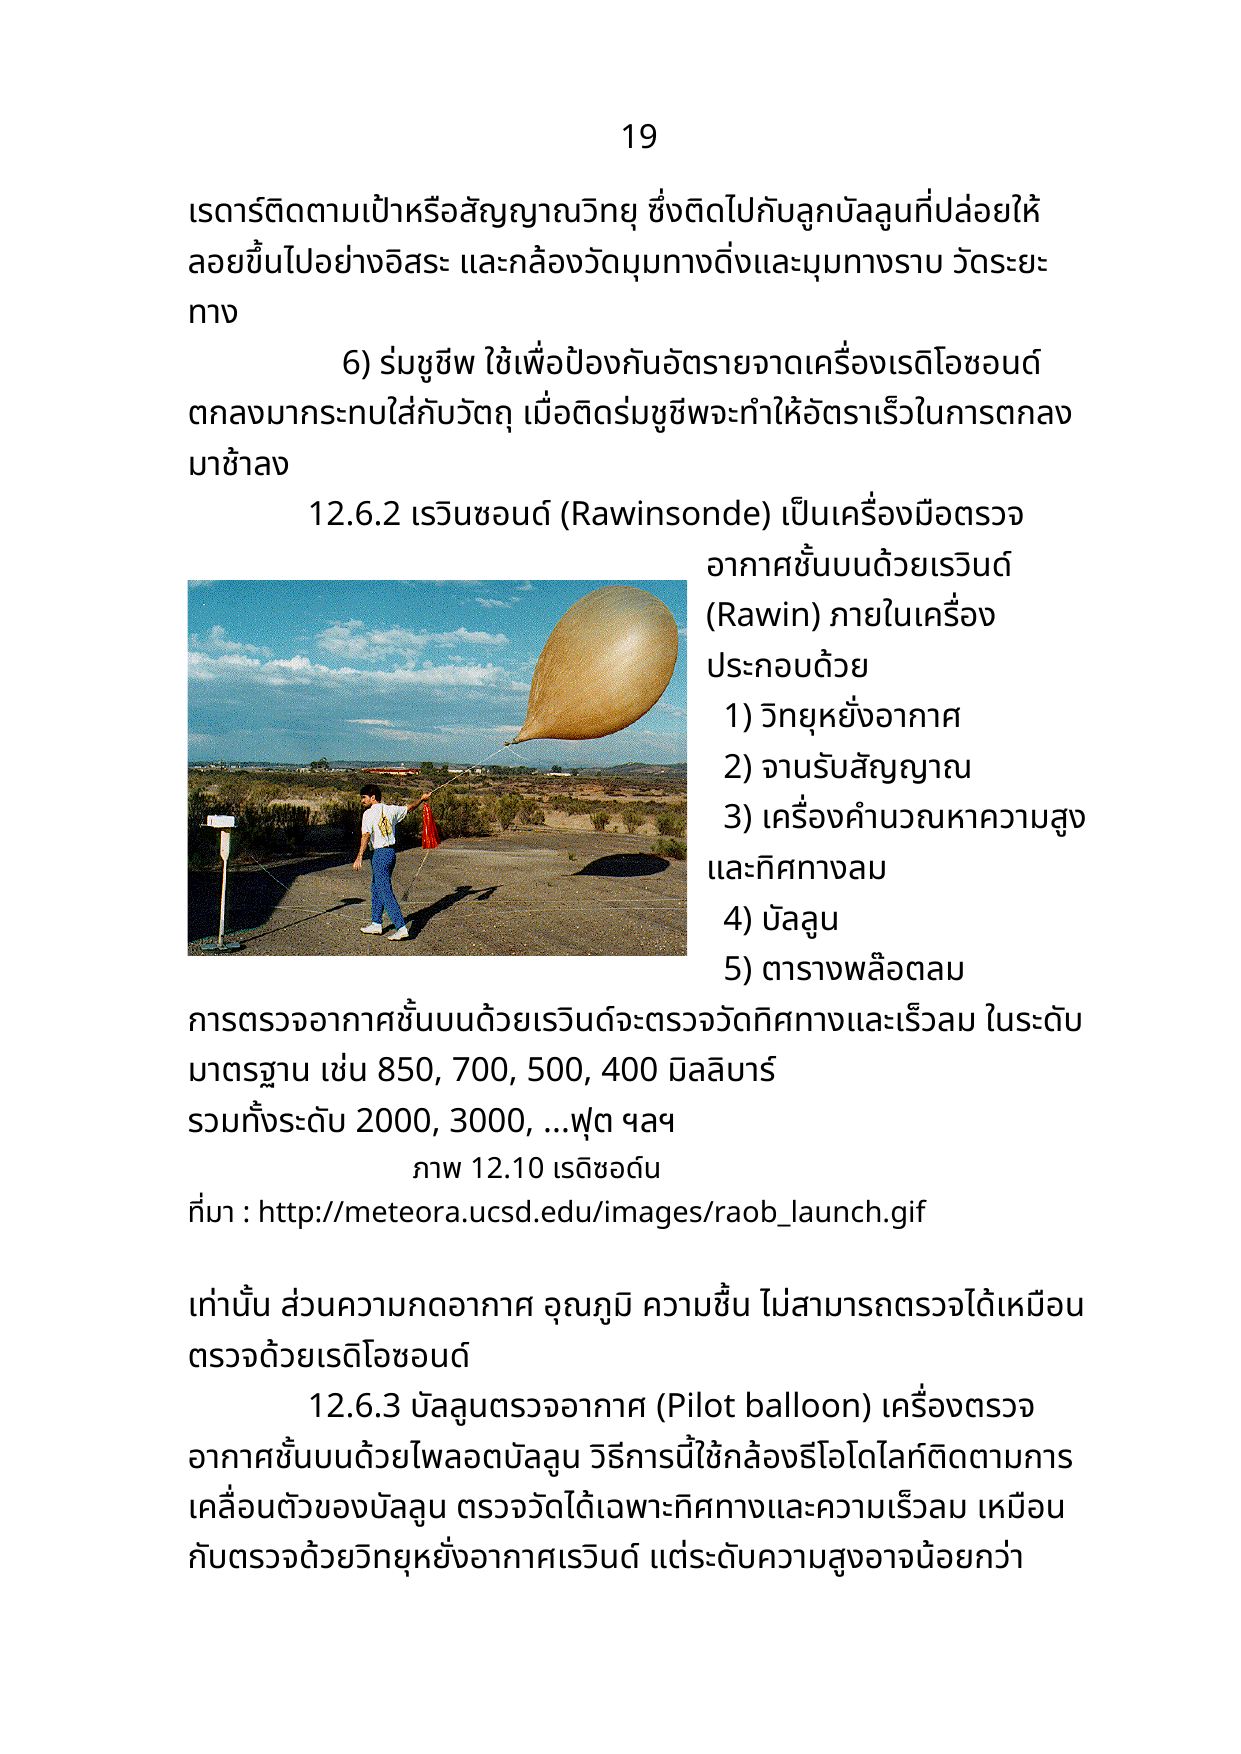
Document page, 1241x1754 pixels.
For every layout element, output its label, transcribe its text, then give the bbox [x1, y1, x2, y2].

text 5) ตารางพล๊อตลม [187, 945, 1090, 996]
text การตรวจอากาศชั้นบนด้วยเรวินด์จะตรวจวัดทิศทางและเร็วลม ในระดับมาตรฐาน เช่น 850, 700, 500, 400 มิลลิบาร์ [187, 996, 1090, 1097]
text 1) วิทยุหยั่งอากาศ [687, 692, 1090, 743]
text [187, 1382, 1090, 1584]
text เท่านั้น ส่วนความกดอากาศ อุณภูมิ ความชื้น ไม่สามารถตรวจได้เหมือนตรวจด้วยเรดิโอซอนด์ [187, 1281, 1090, 1382]
text ที่มา : http://meteora.ucsd.edu/images/raob_launch.gif [187, 1191, 1090, 1236]
text 4) บัลลูน [687, 894, 1090, 945]
picture [187, 580, 687, 956]
text รวมทั้งระดับ 2000, 3000, ...ฟุต ฯลฯ [187, 1097, 1090, 1147]
text ภาพ 12.10 เรดิซอด์น [187, 1147, 1090, 1191]
text 3) เครื่องคำนวณหาความสูงและทิศทางลม [687, 793, 1090, 894]
text 6) ร่มชูชีพ ใช้เพื่อป้องกันอัตรายจาดเครื่องเรดิโอซอนด์ตกลงมากระทบใส่กับวัตถุ เมื่อติดร่มชูชีพจะทำให้อัตราเร็วในการตกลงมาช้าลง [187, 338, 1090, 490]
text 2) จานรับสัญญาณ [687, 743, 1090, 793]
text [187, 187, 1090, 338]
text 12.6.2 เรวินซอนด์ (Rawinsonde) เป็นเครื่องมือตรวจอากาศชั้นบนด้วยเรวินด์ (Rawin) ภายในเครื่องประกอบด้วย [187, 490, 1090, 692]
